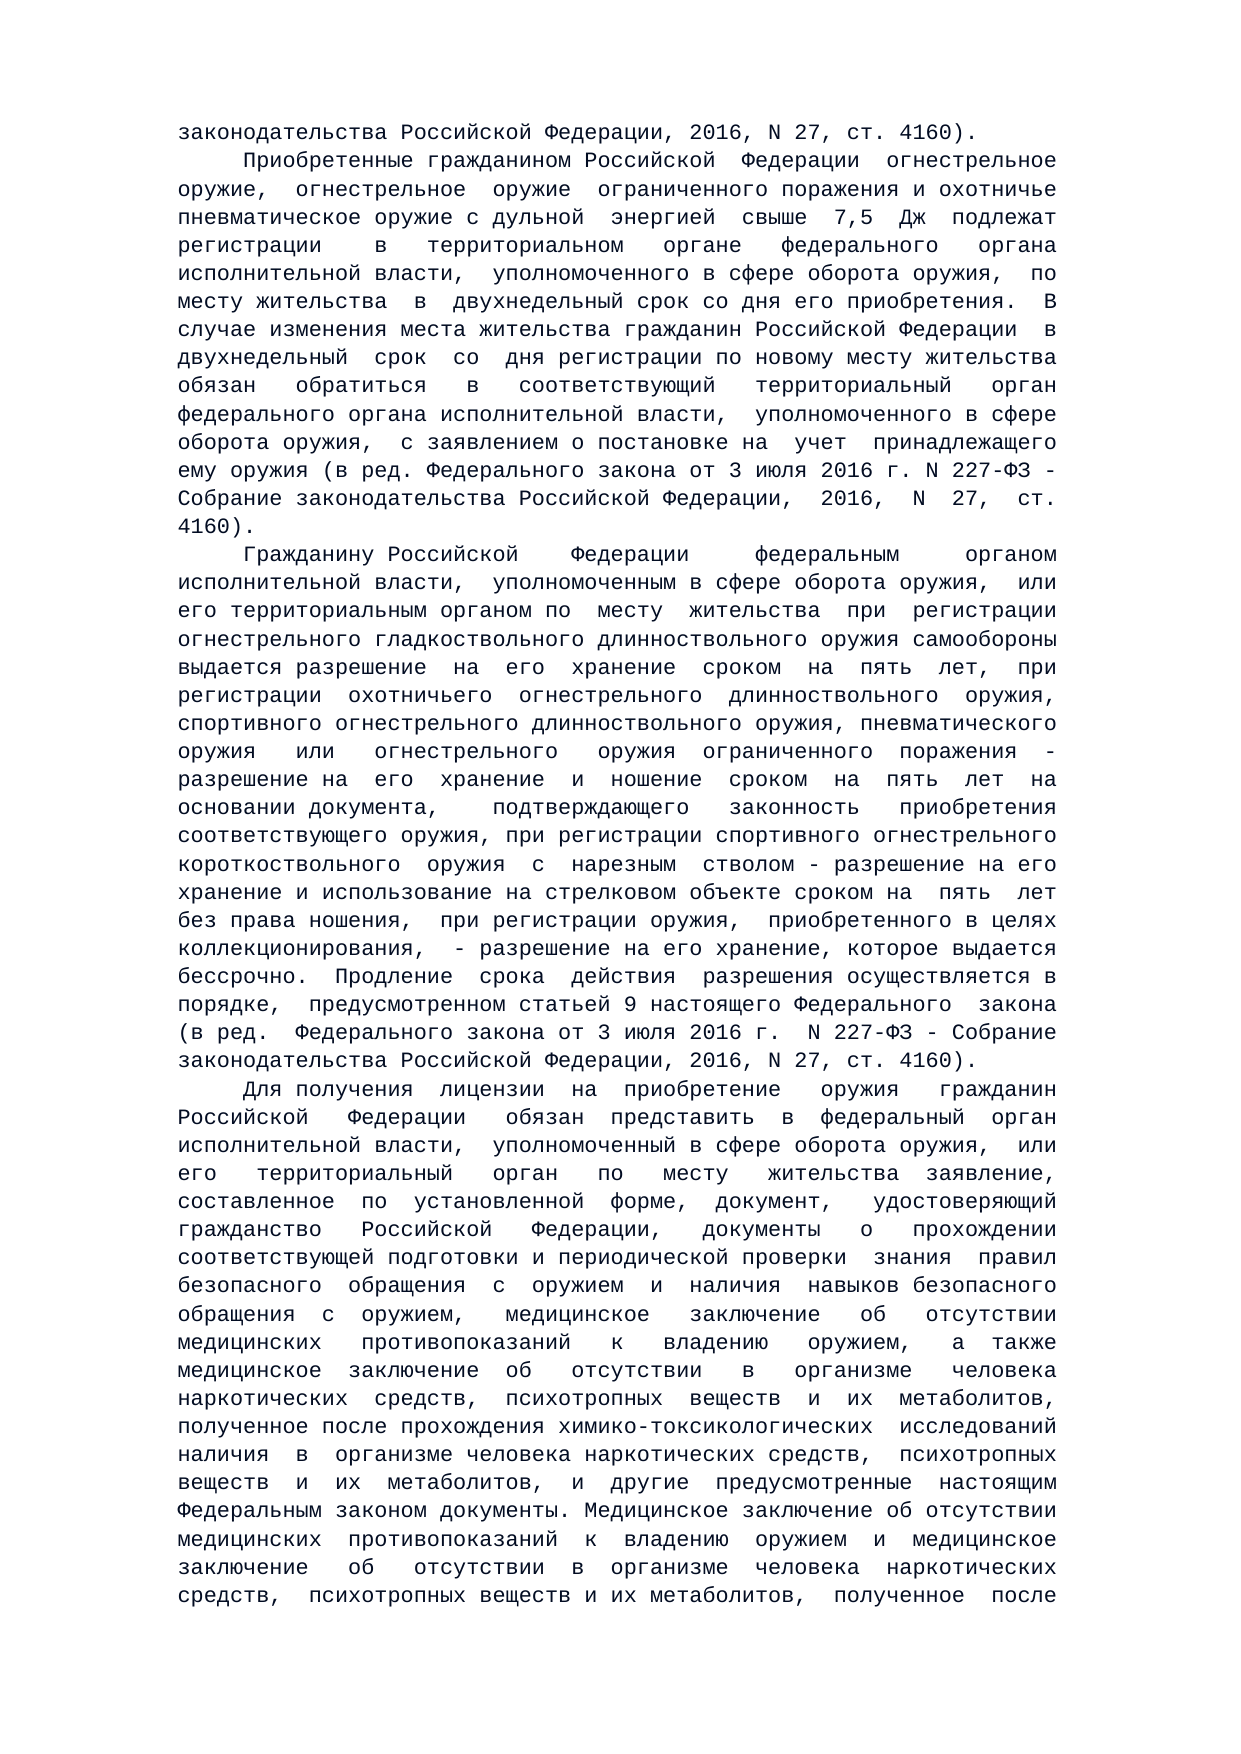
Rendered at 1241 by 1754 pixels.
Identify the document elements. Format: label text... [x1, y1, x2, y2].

text обращения с оружием, медицинское заключение об отсутствии [177, 1299, 1152, 1327]
text исполнительной власти, уполномоченным в сфере оборота оружия, или [177, 568, 1152, 596]
text случае изменения места жительства гражданин Российской Федерации в [177, 315, 1152, 343]
text медицинских противопоказаний к владению оружием, а также [177, 1327, 1152, 1356]
text огнестрельного гладкоствольного длинноствольного оружия самообороны [177, 624, 1152, 652]
text хранение и использование на стрелковом объекте сроком на пять лет [177, 877, 1152, 906]
text коллекционирования, - разрешение на его хранение, которое выдается [177, 934, 1152, 962]
text медицинское заключение об отсутствии в организме человека [177, 1356, 1152, 1384]
text его территориальный орган по месту жительства заявление, [177, 1159, 1152, 1187]
text двухнедельный срок со дня регистрации по новому месту жительства [177, 343, 1152, 371]
text средств, психотропных веществ и их метаболитов, полученное после [177, 1581, 1152, 1609]
text обязан обратиться в соответствующий территориальный орган [177, 371, 1152, 399]
text порядке, предусмотренном статьей 9 настоящего Федерального закона [177, 990, 1152, 1018]
text законодательства Российской Федерации, 2016, N 27, ст. 4160). [177, 118, 1152, 146]
text месту жительства в двухнедельный срок со дня его приобретения. В [177, 287, 1152, 315]
text оборота оружия, с заявлением о постановке на учет принадлежащего [177, 427, 1152, 456]
text Для получения лицензии на приобретение оружия гражданин [177, 1074, 1152, 1102]
text составленное по установленной форме, документ, удостоверяющий [177, 1187, 1152, 1215]
text его территориальным органом по месту жительства при регистрации [177, 596, 1152, 624]
text исполнительной власти, уполномоченного в сфере оборота оружия, по [177, 259, 1152, 287]
text гражданство Российской Федерации, документы о прохождении [177, 1215, 1152, 1243]
text федерального органа исполнительной власти, уполномоченного в сфере [177, 399, 1152, 427]
text короткоствольного оружия с нарезным стволом - разрешение на его [177, 849, 1152, 877]
text основании документа, подтверждающего законность приобретения [177, 793, 1152, 821]
text наличия в организме человека наркотических средств, психотропных [177, 1440, 1152, 1468]
text Российской Федерации обязан представить в федеральный орган [177, 1102, 1152, 1131]
text соответствующего оружия, при регистрации спортивного огнестрельного [177, 821, 1152, 849]
text пневматическое оружие с дульной энергией свыше 7,5 Дж подлежат [177, 202, 1152, 231]
text безопасного обращения с оружием и наличия навыков безопасного [177, 1271, 1152, 1299]
text (в ред. Федерального закона от 3 июля 2016 г. N 227-ФЗ - Собрание [177, 1018, 1152, 1046]
text Гражданину Российской Федерации федеральным органом [177, 540, 1152, 568]
text Приобретенные гражданином Российской Федерации огнестрельное [177, 146, 1152, 174]
text полученное после прохождения химико-токсикологических исследований [177, 1412, 1152, 1440]
text 4160). [177, 512, 1152, 540]
text оружия или огнестрельного оружия ограниченного поражения - [177, 737, 1152, 765]
text законодательства Российской Федерации, 2016, N 27, ст. 4160). [177, 1046, 1152, 1074]
text Собрание законодательства Российской Федерации, 2016, N 27, ст. [177, 484, 1152, 512]
text заключение об отсутствии в организме человека наркотических [177, 1552, 1152, 1581]
text Федеральным законом документы. Медицинское заключение об отсутствии [177, 1496, 1152, 1524]
text веществ и их метаболитов, и другие предусмотренные настоящим [177, 1468, 1152, 1496]
text исполнительной власти, уполномоченный в сфере оборота оружия, или [177, 1131, 1152, 1159]
text регистрации охотничьего огнестрельного длинноствольного оружия, [177, 681, 1152, 709]
text регистрации в территориальном органе федерального органа [177, 231, 1152, 259]
text без права ношения, при регистрации оружия, приобретенного в целях [177, 906, 1152, 934]
text наркотических средств, психотропных веществ и их метаболитов, [177, 1384, 1152, 1412]
text оружие, огнестрельное оружие ограниченного поражения и охотничье [177, 174, 1152, 202]
text соответствующей подготовки и периодической проверки знания правил [177, 1243, 1152, 1271]
text медицинских противопоказаний к владению оружием и медицинское [177, 1524, 1152, 1552]
text ему оружия (в ред. Федерального закона от 3 июля 2016 г. N 227-ФЗ - [177, 456, 1152, 484]
text бессрочно. Продление срока действия разрешения осуществляется в [177, 962, 1152, 990]
text спортивного огнестрельного длинноствольного оружия, пневматического [177, 709, 1152, 737]
text выдается разрешение на его хранение сроком на пять лет, при [177, 652, 1152, 681]
text разрешение на его хранение и ношение сроком на пять лет на [177, 765, 1152, 793]
